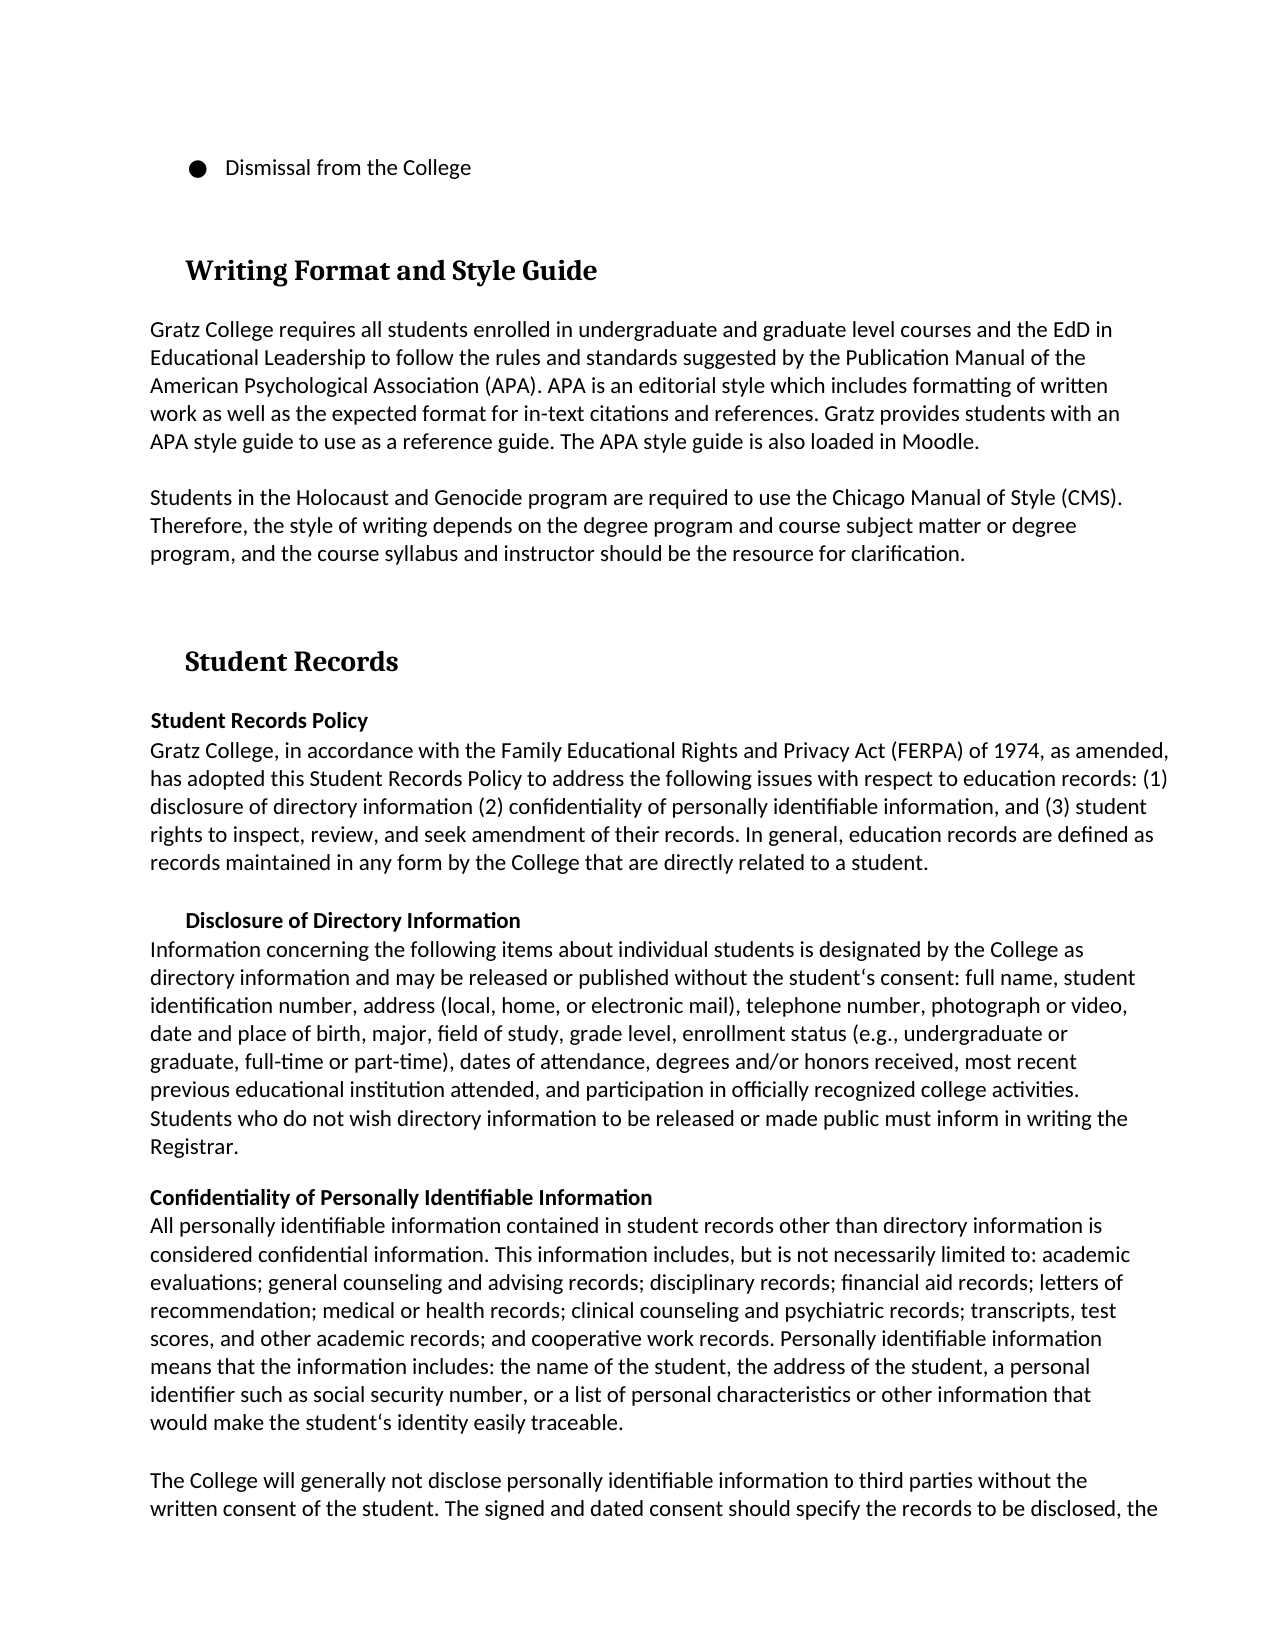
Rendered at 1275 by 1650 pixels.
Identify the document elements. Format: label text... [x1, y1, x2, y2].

subtitle Confidentiality of Personally Identifiable Information [150, 1183, 1185, 1211]
list Dismissal from the College [188, 142, 1185, 189]
text All personally identifiable information contained in student records other than directory information is considered confidential information. This information includes, but is not necessarily limited to: academic evaluations; general counseling and advising records; disciplinary records; financial aid records; letters of recommendation; medical or health records; clinical counseling and psychiatric records; transcripts, test scores, and other academic records; and cooperative work records. Personally identifiable information means that the information includes: the name of the student, the address of the student, a personal identifier such as social security number, or a list of personal characteristics or other information that would make the student‘s identity easily traceable. [150, 1212, 1134, 1436]
subtitle Writing Format and Style Guide [150, 254, 1185, 288]
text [150, 1466, 1161, 1522]
text Gratz College, in accordance with the Family Educational Rights and Privacy Act (FERPA) of 1974, as amended, has adopted this Student Records Policy to address the following issues with respect to education records: (1) disclosure of directory information (2) confidentiality of personally identifiable information, and (3) student rights to inspect, review, and seek amendment of their records. In general, education records are defined as records maintained in any form by the College that are directly related to a student. [150, 736, 1185, 876]
text Students in the Holocaust and Genocide program are required to use the Chicago Manual of Style (CMS). Therefore, the style of writing depends on the degree program and course subject matter or degree program, and the course syllabus and instructor should be the resource for clarification. [150, 483, 1127, 567]
subtitle Student Records Policy [151, 707, 1185, 735]
text Students who do not wish directory information to be released or made public must inform in writing the Registrar. [150, 1104, 1132, 1160]
subtitle Student Records [150, 645, 1185, 679]
subtitle Disclosure of Directory Information [150, 906, 1185, 934]
text Information concerning the following items about individual students is designated by the College as directory information and may be released or published without the student‘s consent: full name, student identification number, address (local, home, or electronic mail), telephone number, photograph or video, date and place of birth, major, field of study, grade level, enrollment status (e.g., undergraduate or graduate, full-time or part-time), dates of attendance, degrees and/or honors received, most recent previous educational institution attended, and participation in officially recognized college activities. [150, 935, 1139, 1103]
text Gratz College requires all students enrolled in undergraduate and graduate level courses and the EdD in Educational Leadership to follow the rules and standards suggested by the Publication Manual of the American Psychological Association (APA). APA is an editorial style which includes formatting of written work as well as the expected format for in-text citations and references. Gratz provides students with an APA style guide to use as a reference guide. The APA style guide is also loaded in Moodle. [150, 315, 1142, 455]
